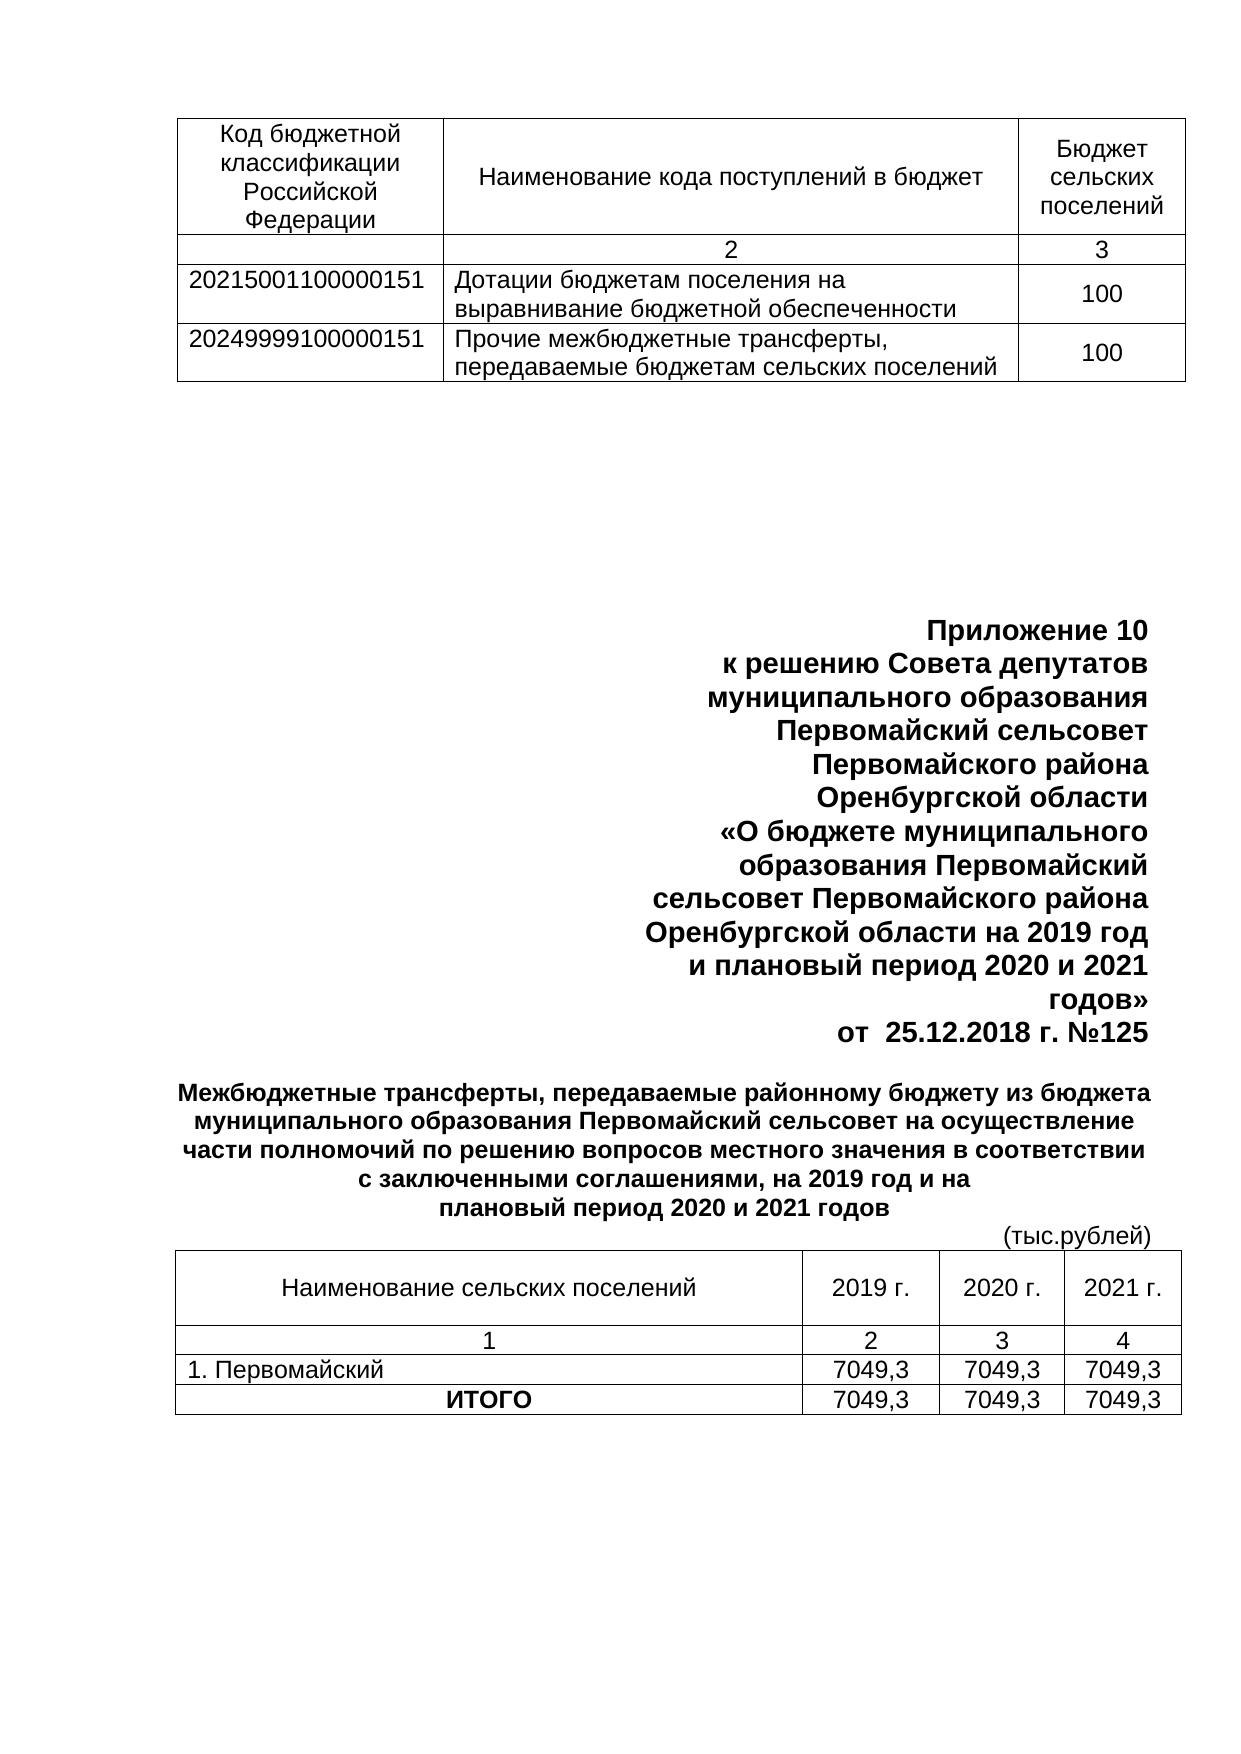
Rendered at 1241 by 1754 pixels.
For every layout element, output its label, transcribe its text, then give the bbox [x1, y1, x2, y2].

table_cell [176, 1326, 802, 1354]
text Первомайский сельсовет [635, 713, 1148, 747]
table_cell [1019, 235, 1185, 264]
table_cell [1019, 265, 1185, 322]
text Оренбургской области [635, 780, 1148, 814]
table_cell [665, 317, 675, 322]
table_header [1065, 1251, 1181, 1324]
text «О бюджете муниципального образования Первомайский сельсовет Первомайского района Оренбургской области на 2019 год и плановый период 2020 и 2021 годов» [635, 814, 1148, 1015]
text плановый период 2020 и 2021 годов [177, 1192, 1152, 1221]
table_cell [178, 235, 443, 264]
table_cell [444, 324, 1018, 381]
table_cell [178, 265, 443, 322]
text к решению Совета депутатов [635, 646, 1148, 680]
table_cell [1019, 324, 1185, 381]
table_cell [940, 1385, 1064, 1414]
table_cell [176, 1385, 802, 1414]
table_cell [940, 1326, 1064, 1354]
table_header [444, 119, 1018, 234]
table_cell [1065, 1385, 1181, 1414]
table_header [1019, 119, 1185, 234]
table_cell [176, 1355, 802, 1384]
text Первомайского района [635, 747, 1148, 780]
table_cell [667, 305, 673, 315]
text муниципального образования [635, 680, 1148, 713]
text (тыс.рублей) [177, 1221, 1152, 1250]
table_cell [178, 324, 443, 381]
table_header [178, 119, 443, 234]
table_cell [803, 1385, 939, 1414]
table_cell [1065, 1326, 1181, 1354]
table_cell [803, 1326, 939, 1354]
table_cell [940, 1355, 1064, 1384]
text Межбюджетные трансферты, передаваемые районному бюджету из бюджета муниципального образования Первомайский сельсовет на осуществление части полномочий по решению вопросов местного значения в соответствии [177, 1077, 1152, 1164]
text Приложение 10 [635, 613, 1148, 646]
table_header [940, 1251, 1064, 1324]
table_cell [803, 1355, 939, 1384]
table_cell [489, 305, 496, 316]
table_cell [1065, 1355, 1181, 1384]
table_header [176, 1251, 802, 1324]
text с заключенными соглашениями, на 2019 год и на [177, 1164, 1152, 1192]
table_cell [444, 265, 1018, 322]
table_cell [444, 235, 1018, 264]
text от 25.12.2018 г. №125 [635, 1015, 1148, 1049]
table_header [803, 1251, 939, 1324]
